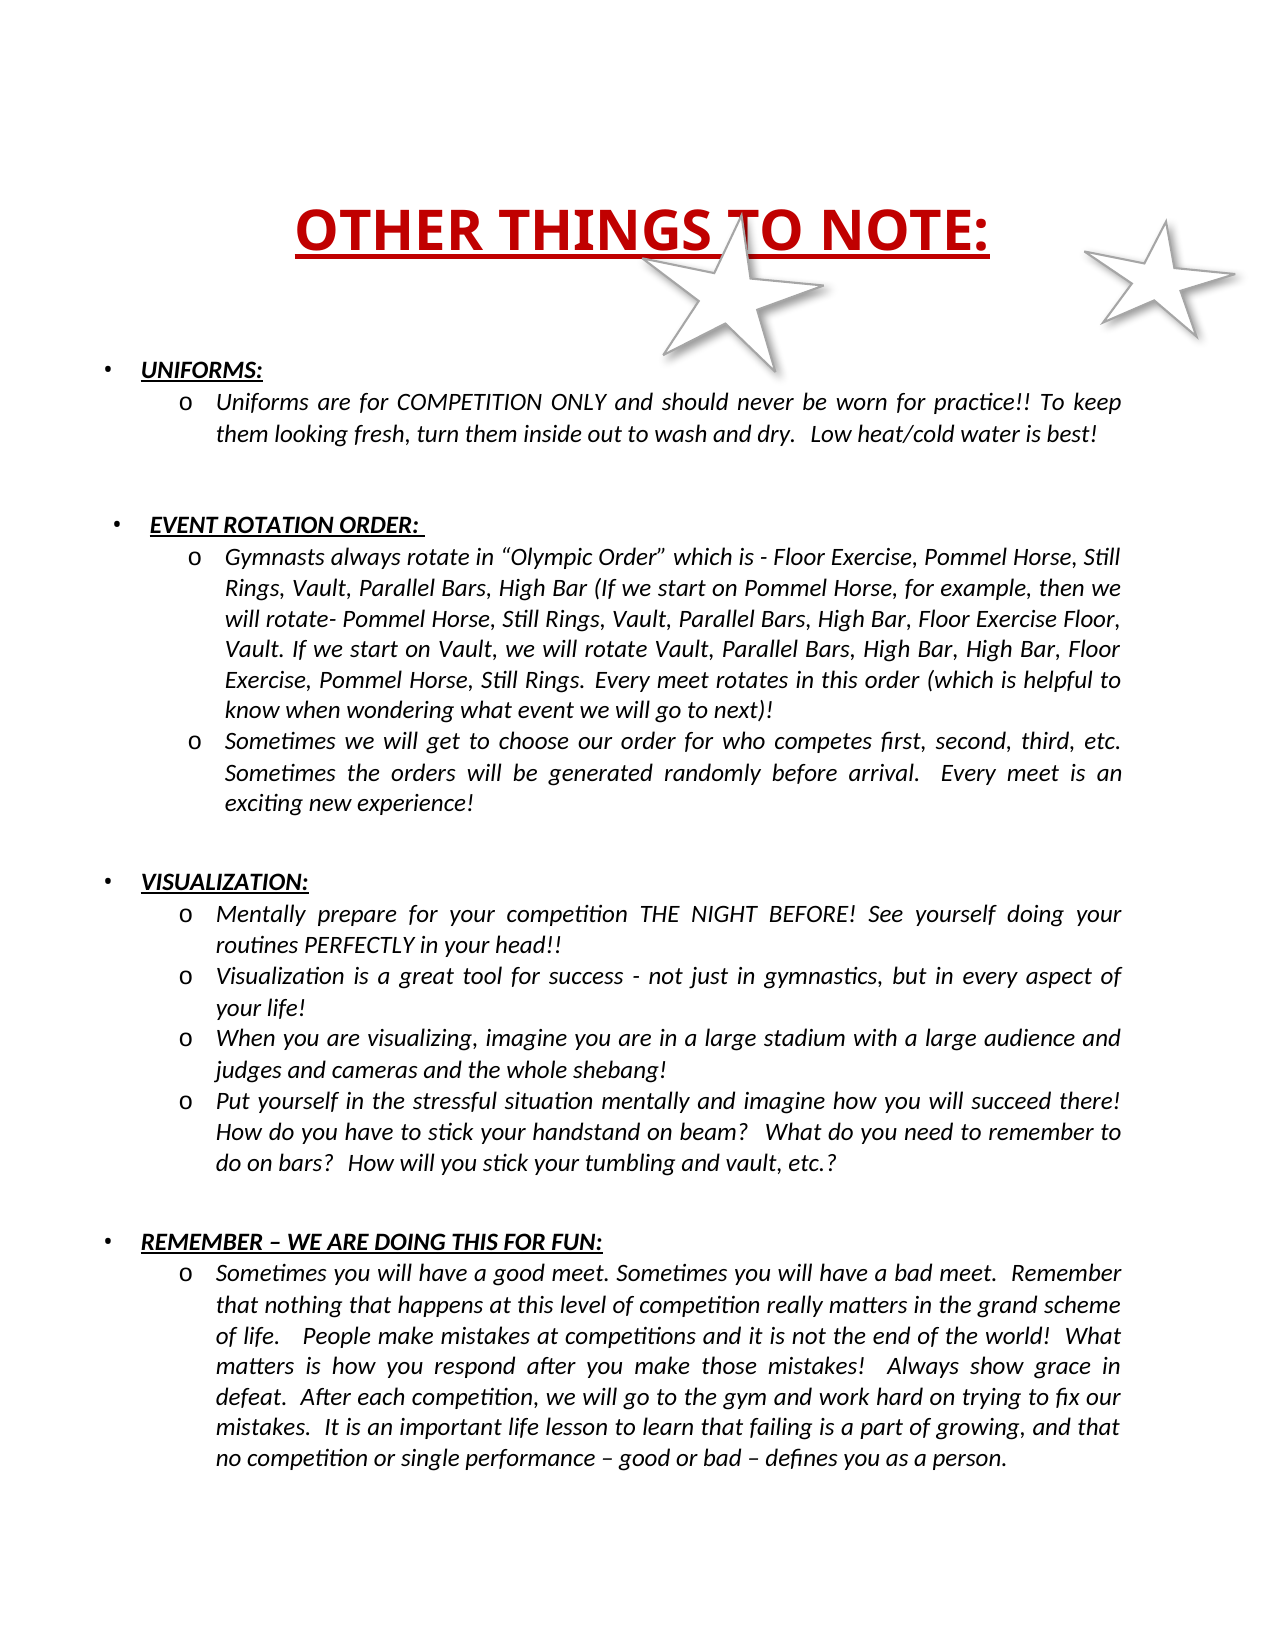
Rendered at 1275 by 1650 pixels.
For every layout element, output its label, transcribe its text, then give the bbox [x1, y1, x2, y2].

list Sometimes you will have a good meet. Sometimes you will have a bad meet. Remember that nothing that happens at this level of competition really matters in the grand scheme of life. People make mistakes at competitions and it is not the end of the world! What matters is how you respond after you make those mistakes! Always show grace in defeat. After each competition, we will go to the gym and work hard on trying to fix our mistakes. It is an important life lesson to learn that failing is a part of growing, and that no competition or single performance – good or bad – defines you as a person. [178, 1257, 1125, 1472]
list Put yourself in the stressful situation mentally and imagine how you will succeed there! How do you have to stick your handstand on beam? What do you need to remember to do on bars? How will you stick your tumbling and vault, etc.? [178, 1085, 1125, 1178]
list Uniforms are for COMPETITION ONLY and should never be worn for practice!! To keep them looking fresh, turn them inside out to wash and dry. Low heat/cold water is best! [178, 386, 1125, 448]
list REMEMBER – WE ARE DOING THIS FOR FUN: [103, 1223, 1125, 1257]
text OTHER THINGS TO NOTE: [66, 190, 1219, 267]
list Visualization is a great tool for success - not just in gymnastics, but in every aspect of your life! [178, 960, 1125, 1022]
list EVENT ROTATION ORDER: [112, 507, 1125, 541]
list When you are visualizing, imagine you are in a large stadium with a large audience and judges and cameras and the whole shebang! [178, 1022, 1125, 1085]
list VISUALIZATION: [103, 864, 1125, 898]
list Gymnasts always rotate in “Olympic Order” which is - Floor Exercise, Pommel Horse, Still Rings, Vault, Parallel Bars, High Bar (If we start on Pommel Horse, for example, then we will rotate- Pommel Horse, Still Rings, Vault, Parallel Bars, High Bar, Floor Exercise Floor, Vault. If we start on Vault, we will rotate Vault, Parallel Bars, High Bar, High Bar, Floor Exercise, Pommel Horse, Still Rings. Every meet rotates in this order (which is helpful to know when wondering what event we will go to next)! [187, 541, 1125, 725]
list UNIFORMS: [103, 352, 1125, 386]
list Sometimes we will get to choose our order for who competes first, second, third, etc. Sometimes the orders will be generated randomly before arrival. Every meet is an exciting new experience! [187, 725, 1125, 818]
list Mentally prepare for your competition THE NIGHT BEFORE! See yourself doing your routines PERFECTLY in your head!! [178, 898, 1125, 960]
